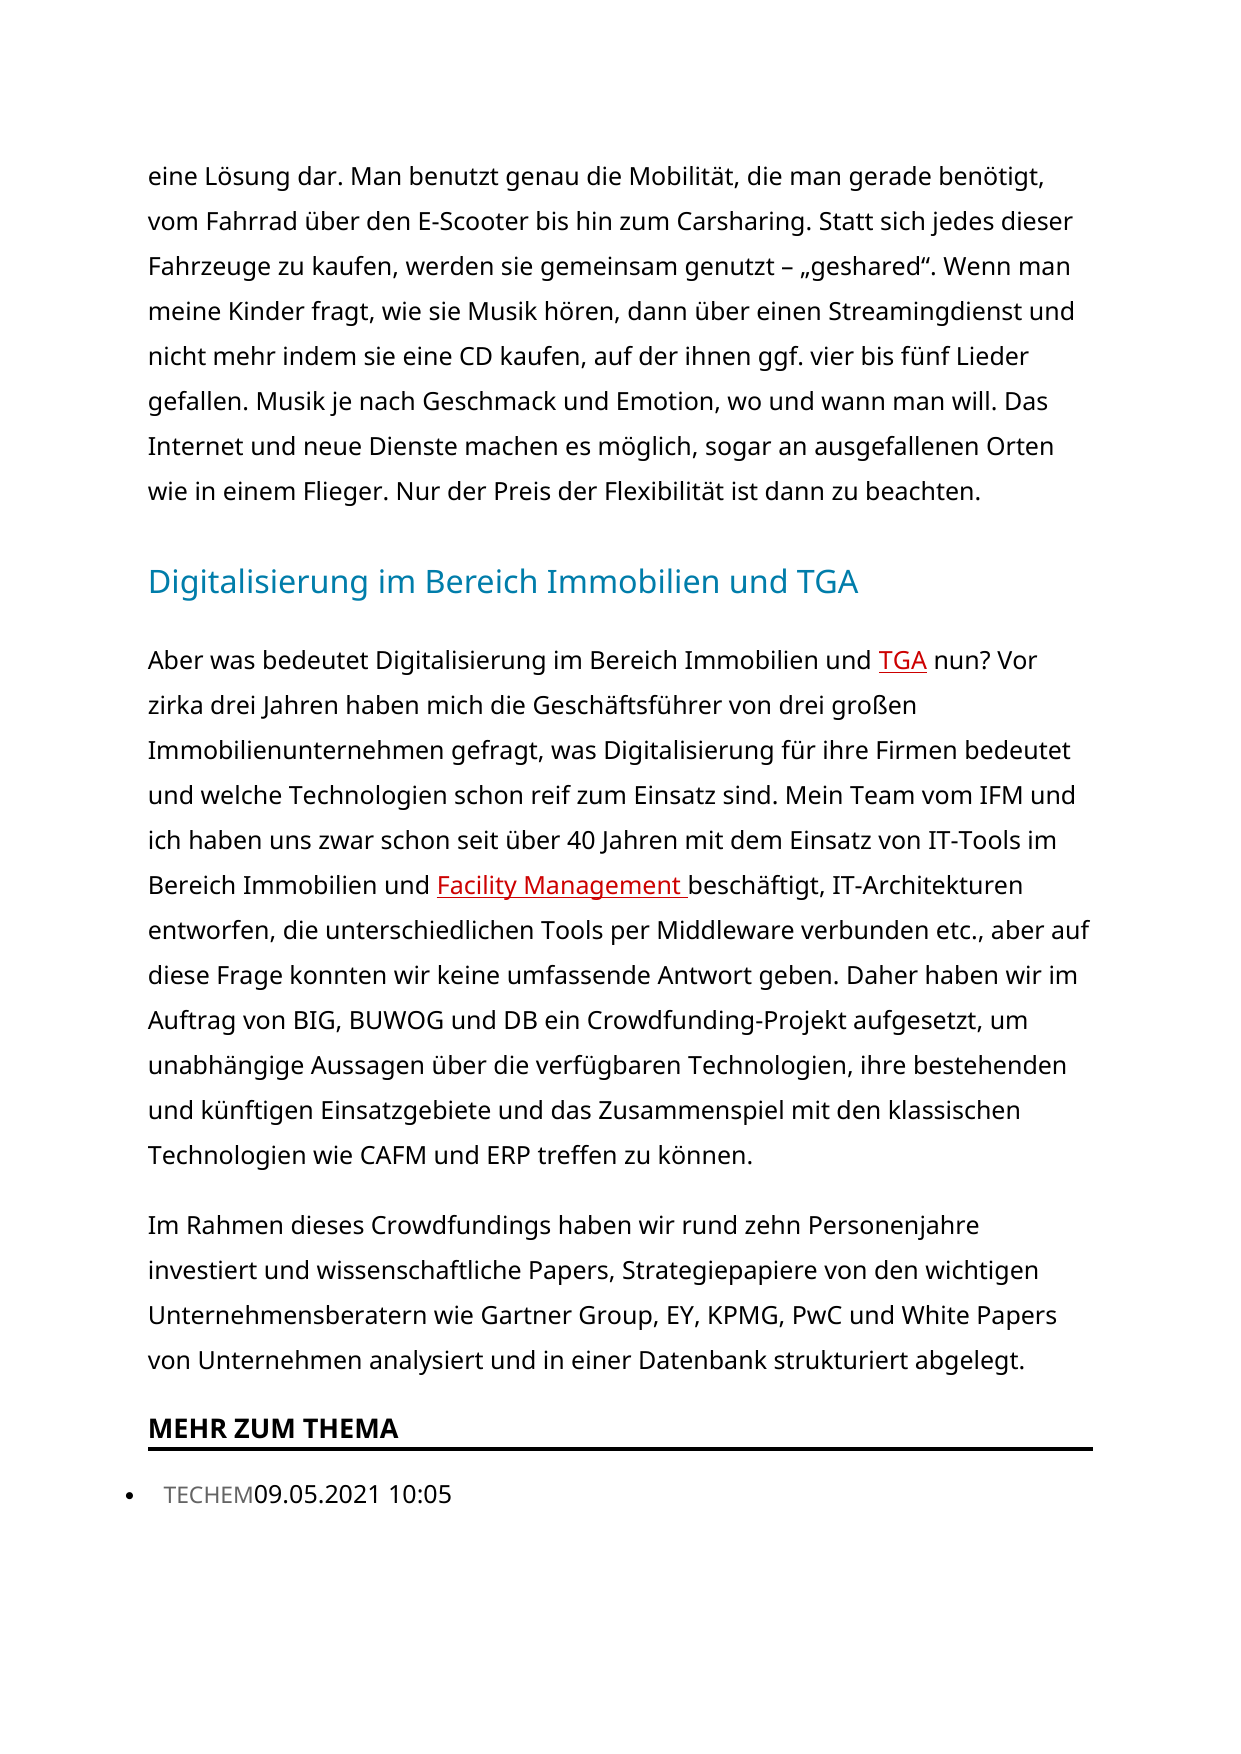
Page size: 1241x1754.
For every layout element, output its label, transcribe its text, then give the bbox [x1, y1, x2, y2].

text Digitalisierung im Bereich Immobilien und TGA [148, 558, 1093, 603]
list TECHEM09.05.2021 10:05 [126, 1476, 1093, 1511]
text Im Rahmen dieses Crowdfundings haben wir rund zehn Personenjahre investiert und wissenschaftliche Papers, Strategiepapiere von den wichtigen Unternehmensberatern wie Gartner Group, EY, KPMG, PwC und White Papers von Unternehmen analysiert und in einer Datenbank strukturiert abgelegt. [148, 1197, 1093, 1377]
text MEHR ZUM THEMA [148, 1402, 1093, 1447]
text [148, 148, 1093, 508]
text Aber was bedeutet Digitalisierung im Bereich Immobilien und TGA nun? Vor zirka drei Jahren haben mich die Geschäftsführer von drei großen Immobilienunternehmen gefragt, was Digitalisierung für ihre Firmen bedeutet und welche Technologien schon reif zum Einsatz sind. Mein Team vom IFM und ich haben uns zwar schon seit über 40 Jahren mit dem Einsatz von IT-Tools im Bereich Immobilien und Facility Management beschäftigt, IT-Architekturen entworfen, die unterschiedlichen Tools per Middleware verbunden etc., aber auf diese Frage konnten wir keine umfassende Antwort geben. Daher haben wir im Auftrag von BIG, BUWOG und DB ein Crowdfunding-Projekt aufgesetzt, um unabhängige Aussagen über die verfügbaren Technologien, ihre bestehenden und künftigen Einsatzgebiete und das Zusammenspiel mit den klassischen Technologien wie CAFM und ERP treffen zu können. [148, 632, 1093, 1172]
